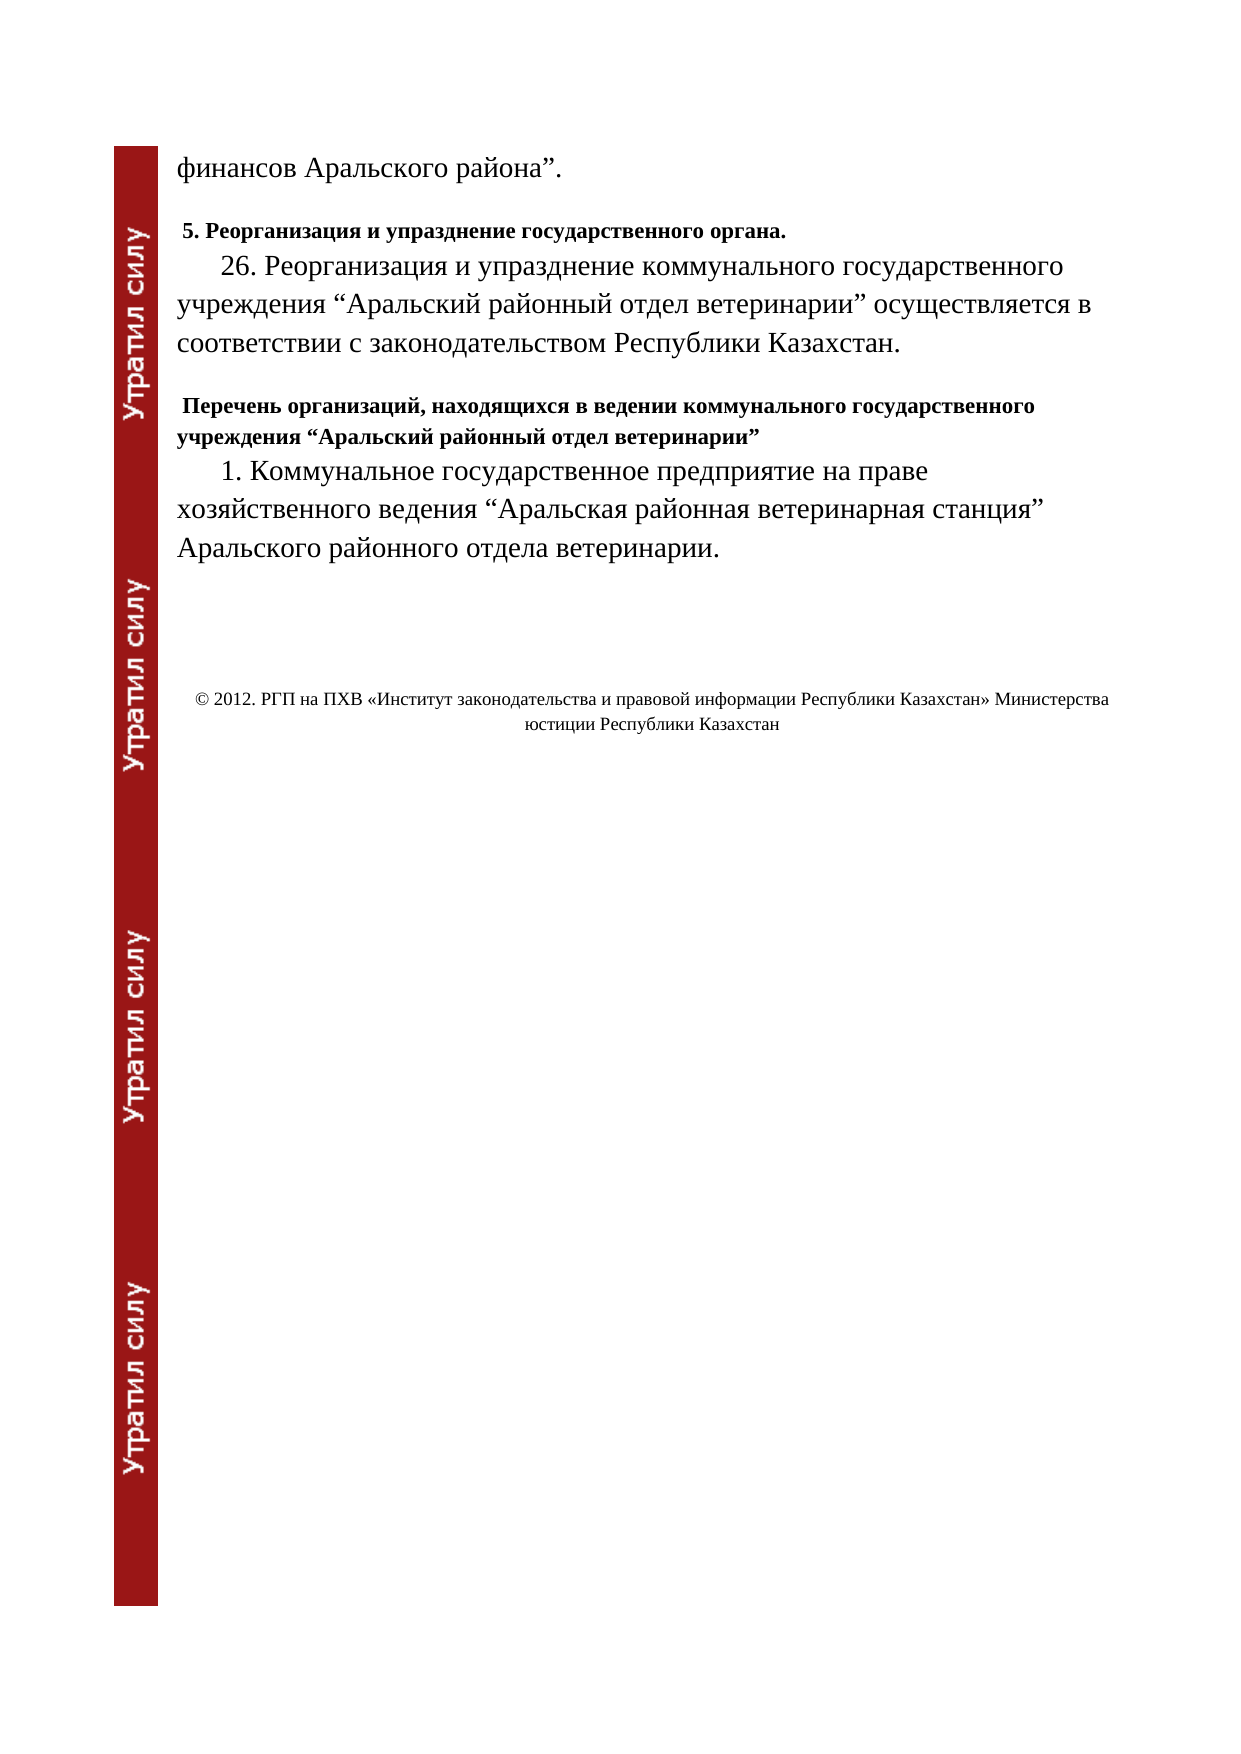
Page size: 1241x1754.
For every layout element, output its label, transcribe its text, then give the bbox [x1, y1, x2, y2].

picture [114, 594, 158, 688]
text 1. Коммунальное государственное предприятие на праве хозяйственного ведения “Аральская районная ветеринарная станция” Аральского районного отдела ветеринарии. [112, 453, 1128, 594]
text 26. Реорганизация и упразднение коммунального государственного учреждения “Аральский районный отдел ветеринарии” осуществляется в соответствии с законодательством Республики Казахстан. [112, 248, 1128, 389]
picture [114, 146, 158, 150]
text © 2012. РГП на ПХВ «Институт законодательства и правовой информации Республики Казахстан» Министерства юстиции Республики Казахстан [112, 688, 1128, 734]
text 5. Реорганизация и упразднение государственного органа. [112, 218, 1128, 244]
picture [114, 449, 158, 453]
picture [114, 244, 158, 248]
picture [114, 734, 158, 1606]
text Перечень организаций, находящихся в ведении коммунального государственного учреждения “Аральский районный отдел ветеринарии” [112, 392, 1128, 449]
picture [114, 214, 158, 218]
